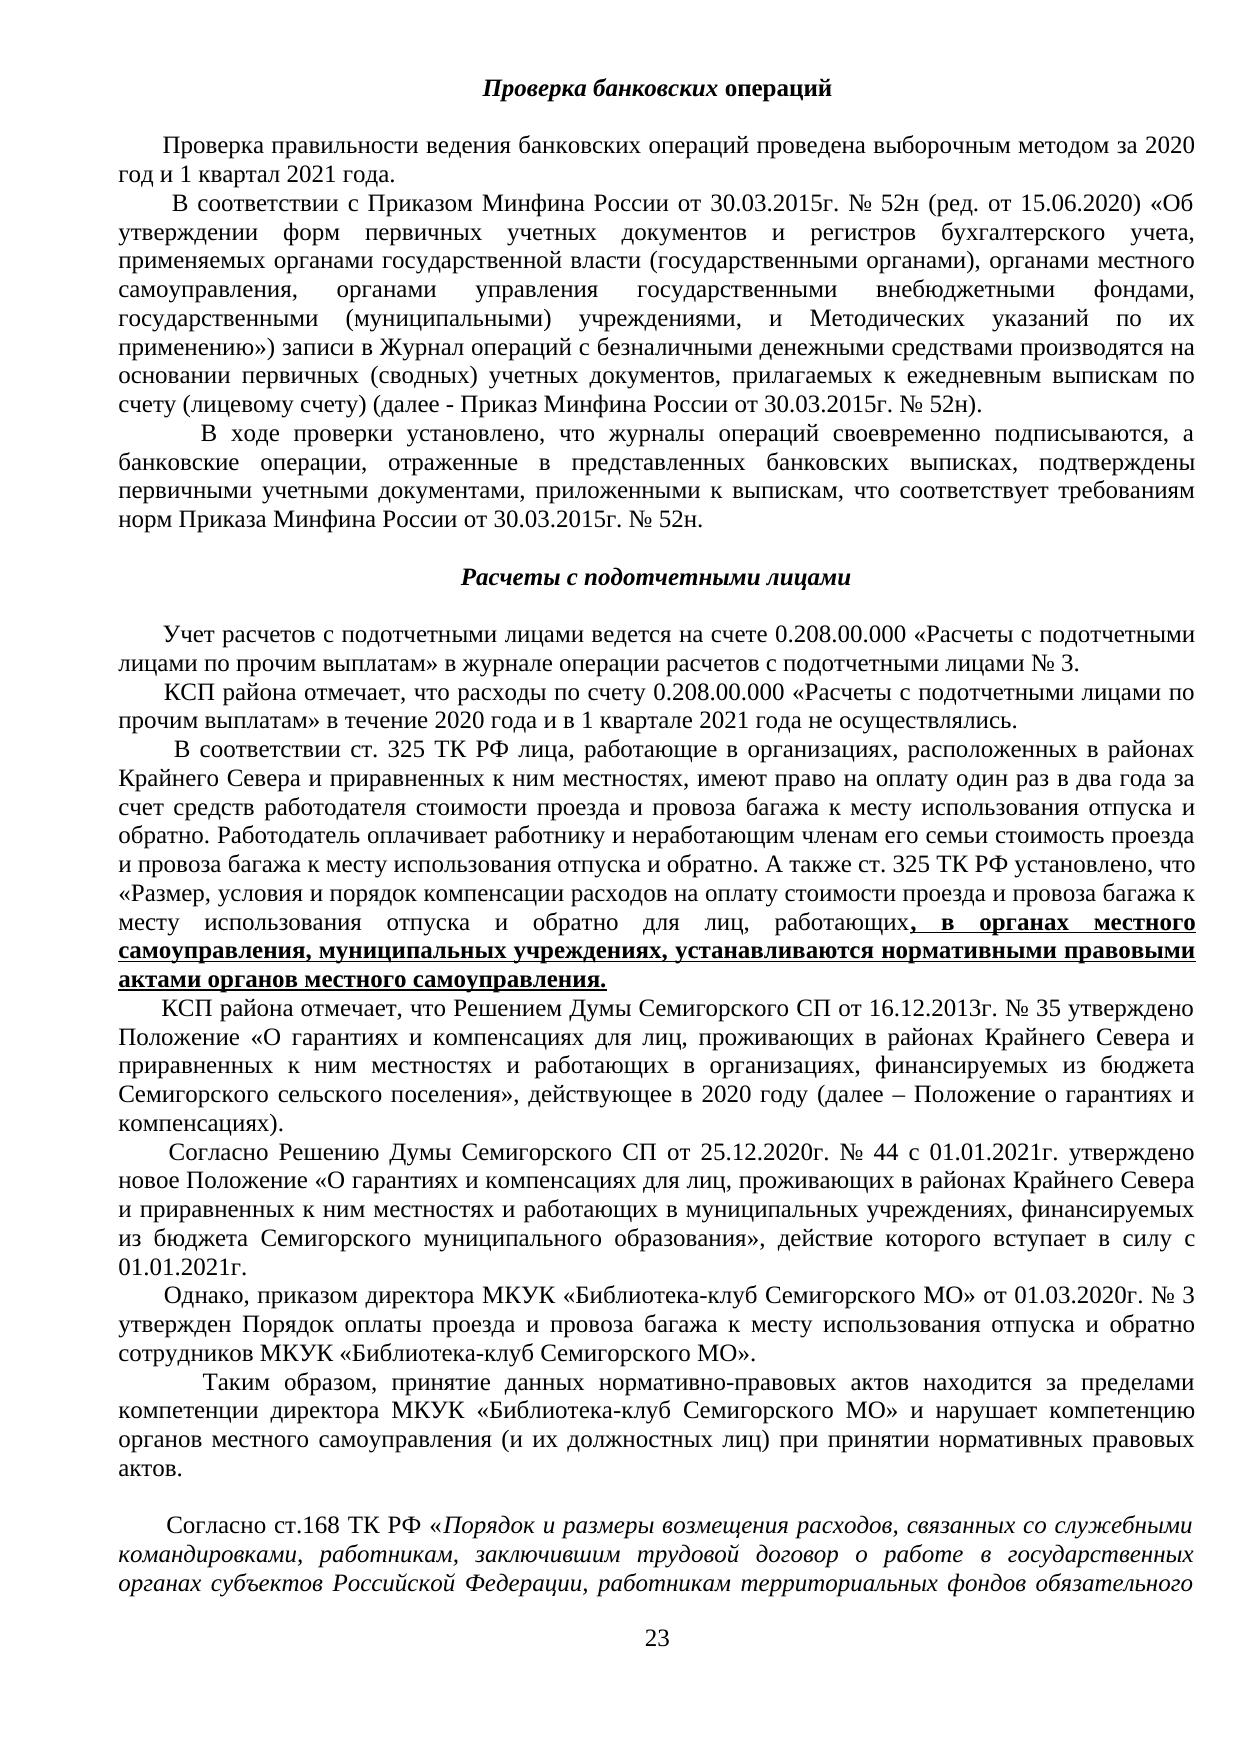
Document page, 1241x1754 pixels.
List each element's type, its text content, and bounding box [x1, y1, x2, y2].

text Проверка банковских операций [118, 73, 1196, 102]
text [118, 1511, 1196, 1597]
text Расчеты с подотчетными лицами [118, 562, 1196, 591]
text КСП района отмечает, что расходы по счету 0.208.00.000 «Расчеты с подотчетными лицами по прочим выплатам» в течение 2020 года и в 1 квартале 2021 года не осуществлялись. [118, 677, 1196, 734]
text Проверка правильности ведения банковских операций проведена выборочным методом за 2020 год и 1 квартал 2021 года. [118, 131, 1196, 188]
text Однако, приказом директора МКУК «Библиотека-клуб Семигорского МО» от 01.03.2020г. № 3 утвержден Порядок оплаты проезда и провоза багажа к месту использования отпуска и обратно сотрудников МКУК «Библиотека-клуб Семигорского МО». [118, 1281, 1196, 1367]
text В соответствии ст. 325 ТК РФ лица, работающие в организациях, расположенных в районах Крайнего Севера и приравненных к ним местностях, имеют право на оплату один раз в два года за счет средств работодателя стоимости проезда и провоза багажа к месту использования отпуска и обратно. Работодатель оплачивает работнику и неработающим членам его семьи стоимость проезда и провоза багажа к месту использования отпуска и обратно. А также ст. 325 ТК РФ установлено, что «Размер, условия и порядок компенсации расходов на оплату стоимости проезда и провоза багажа к месту использования отпуска и обратно для лиц, работающих, в органах местного самоуправления, муниципальных учреждениях, устанавливаются нормативными правовыми актами органов местного самоуправления. [118, 734, 1196, 961]
text В соответствии с Приказом Минфина России от 30.03.2015г. № 52н (ред. от 15.06.2020) «Об утверждении форм первичных учетных документов и регистров бухгалтерского учета, применяемых органами государственной власти (государственными органами), органами местного самоуправления, органами управления государственными внебюджетными фондами, государственными (муниципальными) учреждениями, и Методических указаний по их применению») записи в Журнал операций с безналичными денежными средствами производятся на основании первичных (сводных) учетных документов, прилагаемых к ежедневным выпискам по счету (лицевому счету) (далее - Приказ Минфина России от 30.03.2015г. № 52н). [118, 188, 1196, 418]
text Согласно Решению Думы Семигорского СП от 25.12.2020г. № 44 с 01.01.2021г. утверждено новое Положение «О гарантиях и компенсациях для лиц, проживающих в районах Крайнего Севера и приравненных к ним местностях и работающих в муниципальных учреждениях, финансируемых из бюджета Семигорского муниципального образования», действие которого вступает в силу с 01.01.2021г. [118, 1137, 1196, 1281]
text В ходе проверки установлено, что журналы операций своевременно подписываются, а банковские операции, отраженные в представленных банковских выписках, подтверждены первичными учетными документами, приложенными к выпискам, что соответствует требованиям норм Приказа Минфина России от 30.03.2015г. № 52н. [118, 418, 1196, 533]
text КСП района отмечает, что Решением Думы Семигорского СП от 16.12.2013г. № 35 утверждено Положение «О гарантиях и компенсациях для лиц, проживающих в районах Крайнего Севера и приравненных к ним местностях и работающих в организациях, финансируемых из бюджета Семигорского сельского поселения», действующее в 2020 году (далее – Положение о гарантиях и компенсациях). [118, 993, 1196, 1137]
text Учет расчетов с подотчетными лицами ведется на счете 0.208.00.000 «Расчеты с подотчетными лицами по прочим выплатам» в журнале операции расчетов с подотчетными лицами № 3. [118, 619, 1196, 677]
